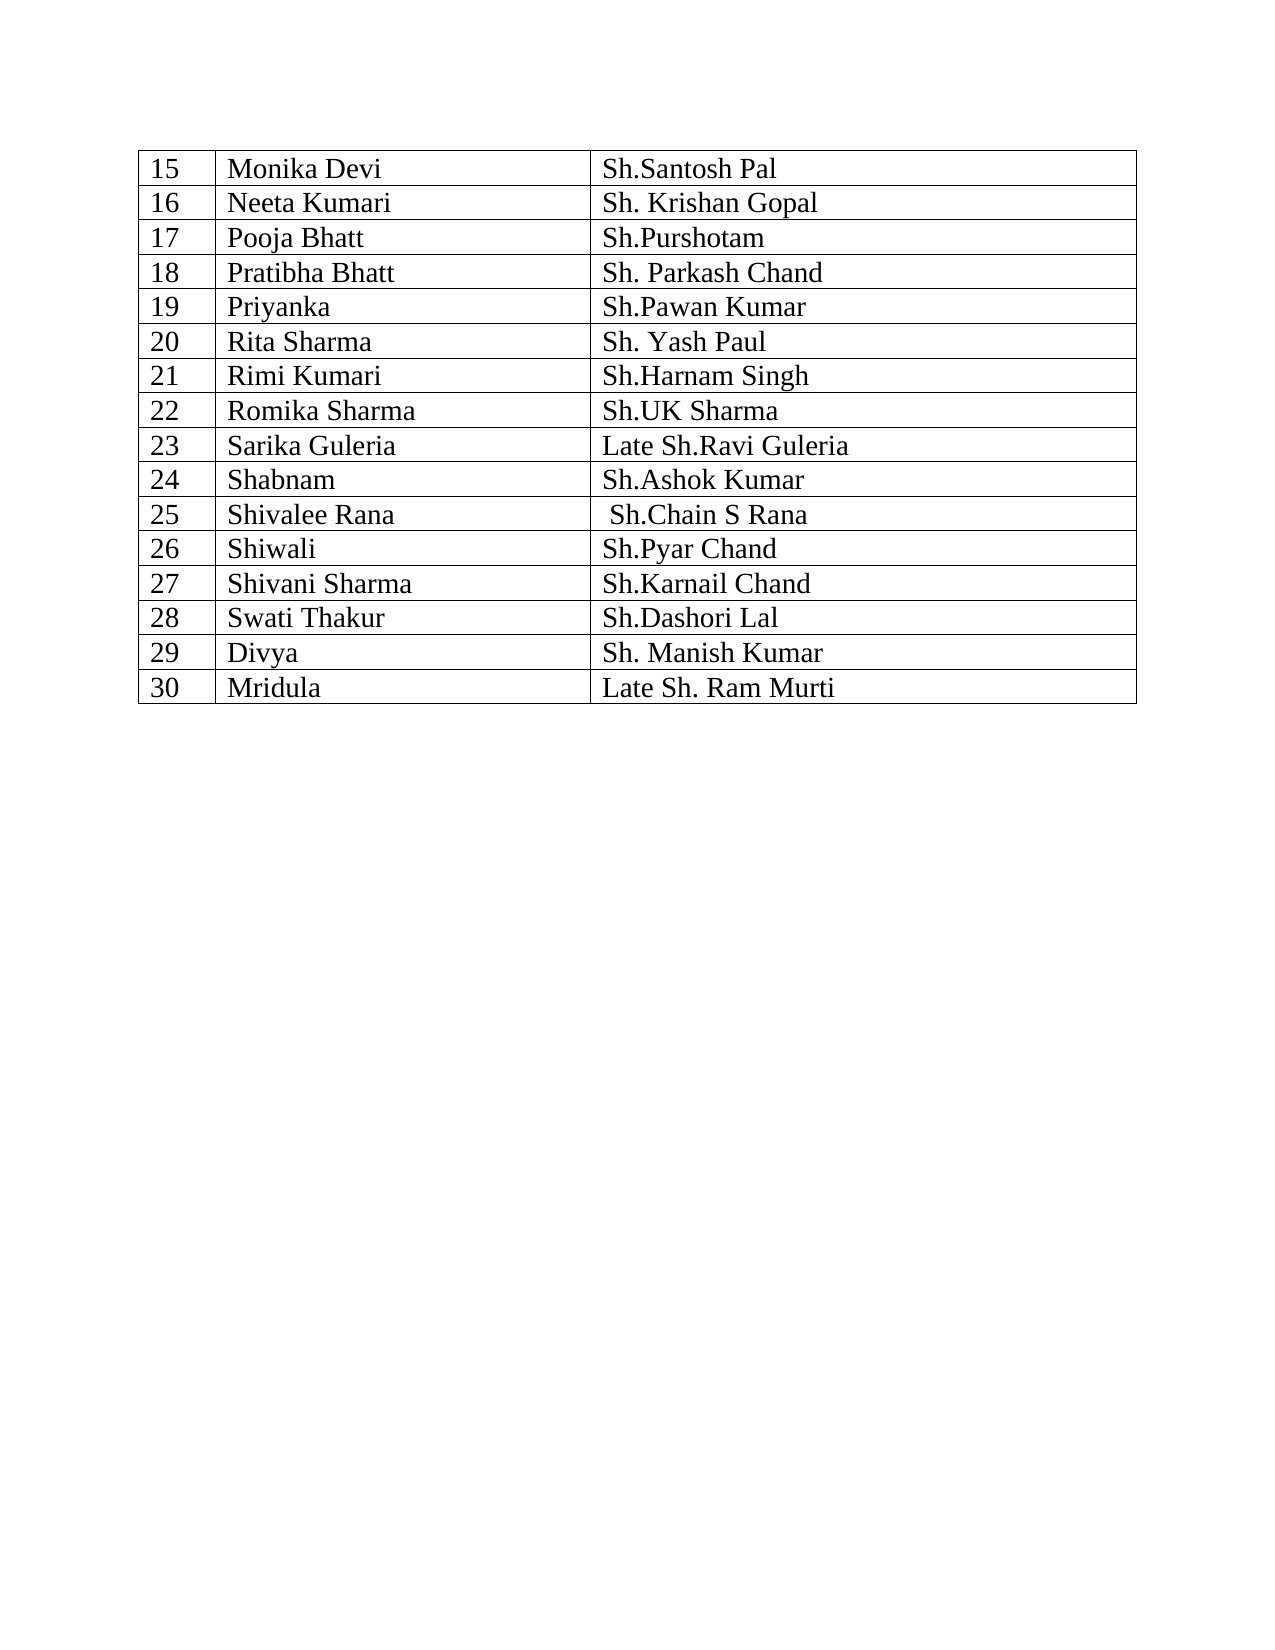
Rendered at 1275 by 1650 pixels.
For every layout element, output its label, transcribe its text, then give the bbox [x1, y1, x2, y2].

table_cell 23 [139, 428, 215, 461]
table_cell Neeta Kumari [216, 186, 590, 219]
table_cell Romika Sharma [216, 393, 590, 427]
table_cell Sarika Guleria [216, 428, 590, 461]
table_cell Rimi Kumari [216, 359, 590, 392]
table_cell Mridula [216, 670, 590, 703]
table_cell Sh. Yash Paul [591, 324, 1136, 357]
table_cell 20 [139, 324, 215, 357]
table_cell Sh. Parkash Chand [591, 255, 1136, 288]
table_cell 30 [139, 670, 215, 703]
table_cell Sh.Santosh Pal [591, 151, 1136, 184]
table_cell Swati Thakur [216, 601, 590, 634]
table_cell 16 [139, 186, 215, 219]
table_cell 18 [139, 255, 215, 288]
table_cell Rita Sharma [216, 324, 590, 357]
table_cell Sh.Pyar Chand [591, 531, 1136, 565]
table_cell 15 [139, 151, 215, 184]
table_cell 25 [139, 497, 215, 530]
table_cell Sh.Purshotam [591, 220, 1136, 254]
table_cell Sh. Krishan Gopal [591, 186, 1136, 219]
table_cell Shabnam [216, 462, 590, 496]
table_cell 22 [139, 393, 215, 427]
table_cell 26 [139, 531, 215, 565]
table_cell Late Sh. Ram Murti [591, 670, 1136, 703]
table_cell Priyanka [216, 289, 590, 323]
table_cell 19 [139, 289, 215, 323]
table_cell Pooja Bhatt [216, 220, 590, 254]
table_cell Pratibha Bhatt [216, 255, 590, 288]
table_cell Shivani Sharma [216, 566, 590, 599]
table_cell Sh.Harnam Singh [591, 359, 1136, 392]
table_cell Sh.Pawan Kumar [591, 289, 1136, 323]
table_cell Sh.Karnail Chand [591, 566, 1136, 599]
table_cell 28 [139, 601, 215, 634]
table_cell Sh.UK Sharma [591, 393, 1136, 427]
table_cell 17 [139, 220, 215, 254]
table_cell Shiwali [216, 531, 590, 565]
table_cell Sh. Manish Kumar [591, 635, 1136, 669]
table_cell 24 [139, 462, 215, 496]
table_cell 27 [139, 566, 215, 599]
table_cell Monika Devi [216, 151, 590, 184]
table_cell Divya [216, 635, 590, 669]
table_cell Sh.Ashok Kumar [591, 462, 1136, 496]
table_cell Sh.Chain S Rana [591, 497, 1136, 530]
table_cell 21 [139, 359, 215, 392]
table_cell Shivalee Rana [216, 497, 590, 530]
table_cell Sh.Dashori Lal [591, 601, 1136, 634]
table_cell Late Sh.Ravi Guleria [591, 428, 1136, 461]
table_cell 29 [139, 635, 215, 669]
